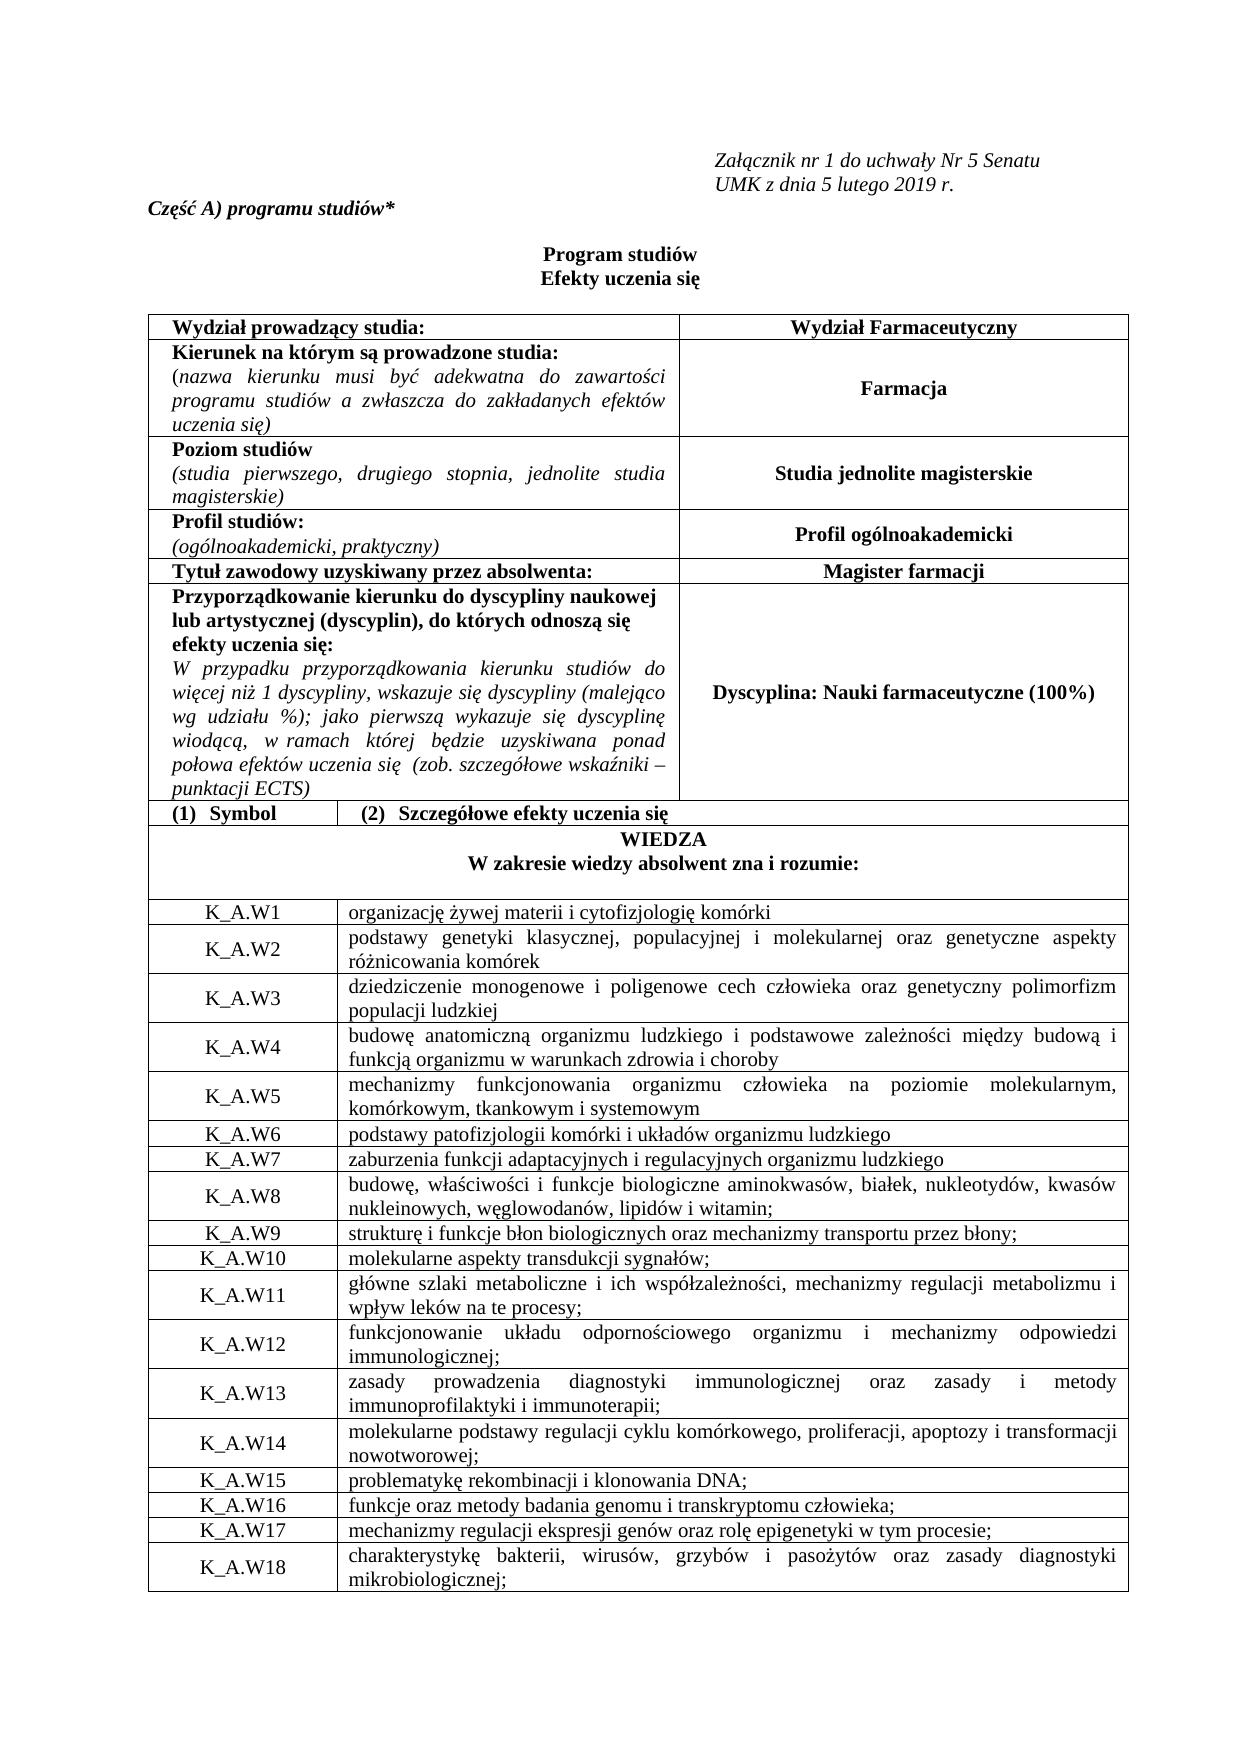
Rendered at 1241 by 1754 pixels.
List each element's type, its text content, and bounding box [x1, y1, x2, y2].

text Program studiów [148, 242, 1093, 266]
table_cell budowę anatomiczną organizmu ludzkiego i podstawowe zależności między budową i funkcją organizmu w warunkach zdrowia i choroby [338, 1023, 1128, 1071]
table_cell funkcje oraz metody badania genomu i transkryptomu człowieka; [338, 1493, 1128, 1517]
table_cell problematykę rekombinacji i klonowania DNA; [338, 1468, 1128, 1492]
table_cell K_A.W15 [149, 1468, 337, 1492]
table_cell Profil ogólnoakademicki [680, 510, 1128, 558]
table_cell K_A.W14 [149, 1419, 337, 1467]
table_cell Szczegółowe efekty uczenia się [338, 801, 1128, 825]
table_cell Magister farmacji [680, 559, 1128, 583]
table_cell molekularne aspekty transdukcji sygnałów; [338, 1246, 1128, 1270]
table_cell K_A.W12 [149, 1320, 337, 1368]
table_cell K_A.W16 [149, 1493, 337, 1517]
table_cell Tytuł zawodowy uzyskiwany przez absolwenta: [149, 559, 679, 583]
table_cell Przyporządkowanie kierunku do dyscypliny naukowej lub artystycznej (dyscyplin), do których odnoszą się efekty uczenia się: W przypadku przyporządkowania kierunku studiów do więcej niż 1 dyscypliny, wskazuje się dyscypliny (malejąco wg udziału %); jako pierwszą wykazuje się dyscyplinę wiodącą, w ramach której będzie uzyskiwana ponad połowa efektów uczenia się (zob. szczegółowe wskaźniki – punktacji ECTS) [149, 584, 679, 800]
table_cell mechanizmy funkcjonowania organizmu człowieka na poziomie molekularnym, komórkowym, tkankowym i systemowym [338, 1072, 1128, 1120]
table_cell K_A.W7 [149, 1147, 337, 1171]
table_cell K_A.W4 [149, 1023, 337, 1071]
table_cell K_A.W3 [149, 974, 337, 1022]
table_cell podstawy genetyki klasycznej, populacyjnej i molekularnej oraz genetyczne aspekty różnicowania komórek [338, 925, 1128, 973]
table_cell K_A.W17 [149, 1518, 337, 1542]
table_cell K_A.W13 [149, 1369, 337, 1417]
table_cell Symbol [149, 801, 337, 825]
table_cell Farmacja [680, 340, 1128, 436]
table_cell K_A.W10 [149, 1246, 337, 1270]
text Załącznik nr 1 do uchwały Nr 5 Senatu UMK z dnia 5 lutego 2019 r. [714, 148, 1093, 196]
table_cell Profil studiów: (ogólnoakademicki, praktyczny) [149, 510, 679, 558]
table_cell podstawy patofizjologii komórki i układów organizmu ludzkiego [338, 1121, 1128, 1146]
table_cell zaburzenia funkcji adaptacyjnych i regulacyjnych organizmu ludzkiego [338, 1147, 1128, 1171]
table_cell Kierunek na którym są prowadzone studia: (nazwa kierunku musi być adekwatna do zawartości programu studiów a zwłaszcza do zakładanych efektów uczenia się) [149, 340, 679, 436]
table_cell dziedziczenie monogenowe i poligenowe cech człowieka oraz genetyczny polimorfizm populacji ludzkiej [338, 974, 1128, 1022]
table_cell budowę, właściwości i funkcje biologiczne aminokwasów, białek, nukleotydów, kwasów nukleinowych, węglowodanów, lipidów i witamin; [338, 1172, 1128, 1220]
table_cell WIEDZA W zakresie wiedzy absolwent zna i rozumie: [149, 826, 1128, 899]
table_cell Dyscyplina: Nauki farmaceutyczne (100%) [680, 584, 1128, 800]
table_cell funkcjonowanie układu odpornościowego organizmu i mechanizmy odpowiedzi immunologicznej; [338, 1320, 1128, 1368]
table_cell Poziom studiów (studia pierwszego, drugiego stopnia, jednolite studia magisterskie) [149, 437, 679, 508]
table_cell charakterystykę bakterii, wirusów, grzybów i pasożytów oraz zasady diagnostyki mikrobiologicznej; [338, 1543, 1128, 1591]
table_cell K_A.W8 [149, 1172, 337, 1220]
table_cell Studia jednolite magisterskie [680, 437, 1128, 508]
table_cell mechanizmy regulacji ekspresji genów oraz rolę epigenetyki w tym procesie; [338, 1518, 1128, 1542]
table_cell K_A.W11 [149, 1271, 337, 1319]
table_cell K_A.W5 [149, 1072, 337, 1120]
table_cell molekularne podstawy regulacji cyklu komórkowego, proliferacji, apoptozy i transformacji nowotworowej; [338, 1419, 1128, 1467]
text Efekty uczenia się [148, 266, 1093, 290]
table_cell K_A.W9 [149, 1221, 337, 1245]
table_cell K_A.W1 [149, 900, 337, 924]
table_cell główne szlaki metaboliczne i ich współzależności, mechanizmy regulacji metabolizmu i wpływ leków na te procesy; [338, 1271, 1128, 1319]
table_cell organizację żywej materii i cytofizjologię komórki [338, 900, 1128, 924]
table_header Wydział prowadzący studia: [149, 315, 679, 339]
table_cell K_A.W6 [149, 1121, 337, 1146]
table_cell K_A.W18 [149, 1543, 337, 1591]
table_cell zasady prowadzenia diagnostyki immunologicznej oraz zasady i metody immunoprofilaktyki i immunoterapii; [338, 1369, 1128, 1417]
table_cell K_A.W2 [149, 925, 337, 973]
table_cell strukturę i funkcje błon biologicznych oraz mechanizmy transportu przez błony; [338, 1221, 1128, 1245]
text Część A) programu studiów* [148, 196, 1093, 220]
table_header Wydział Farmaceutyczny [680, 315, 1128, 339]
